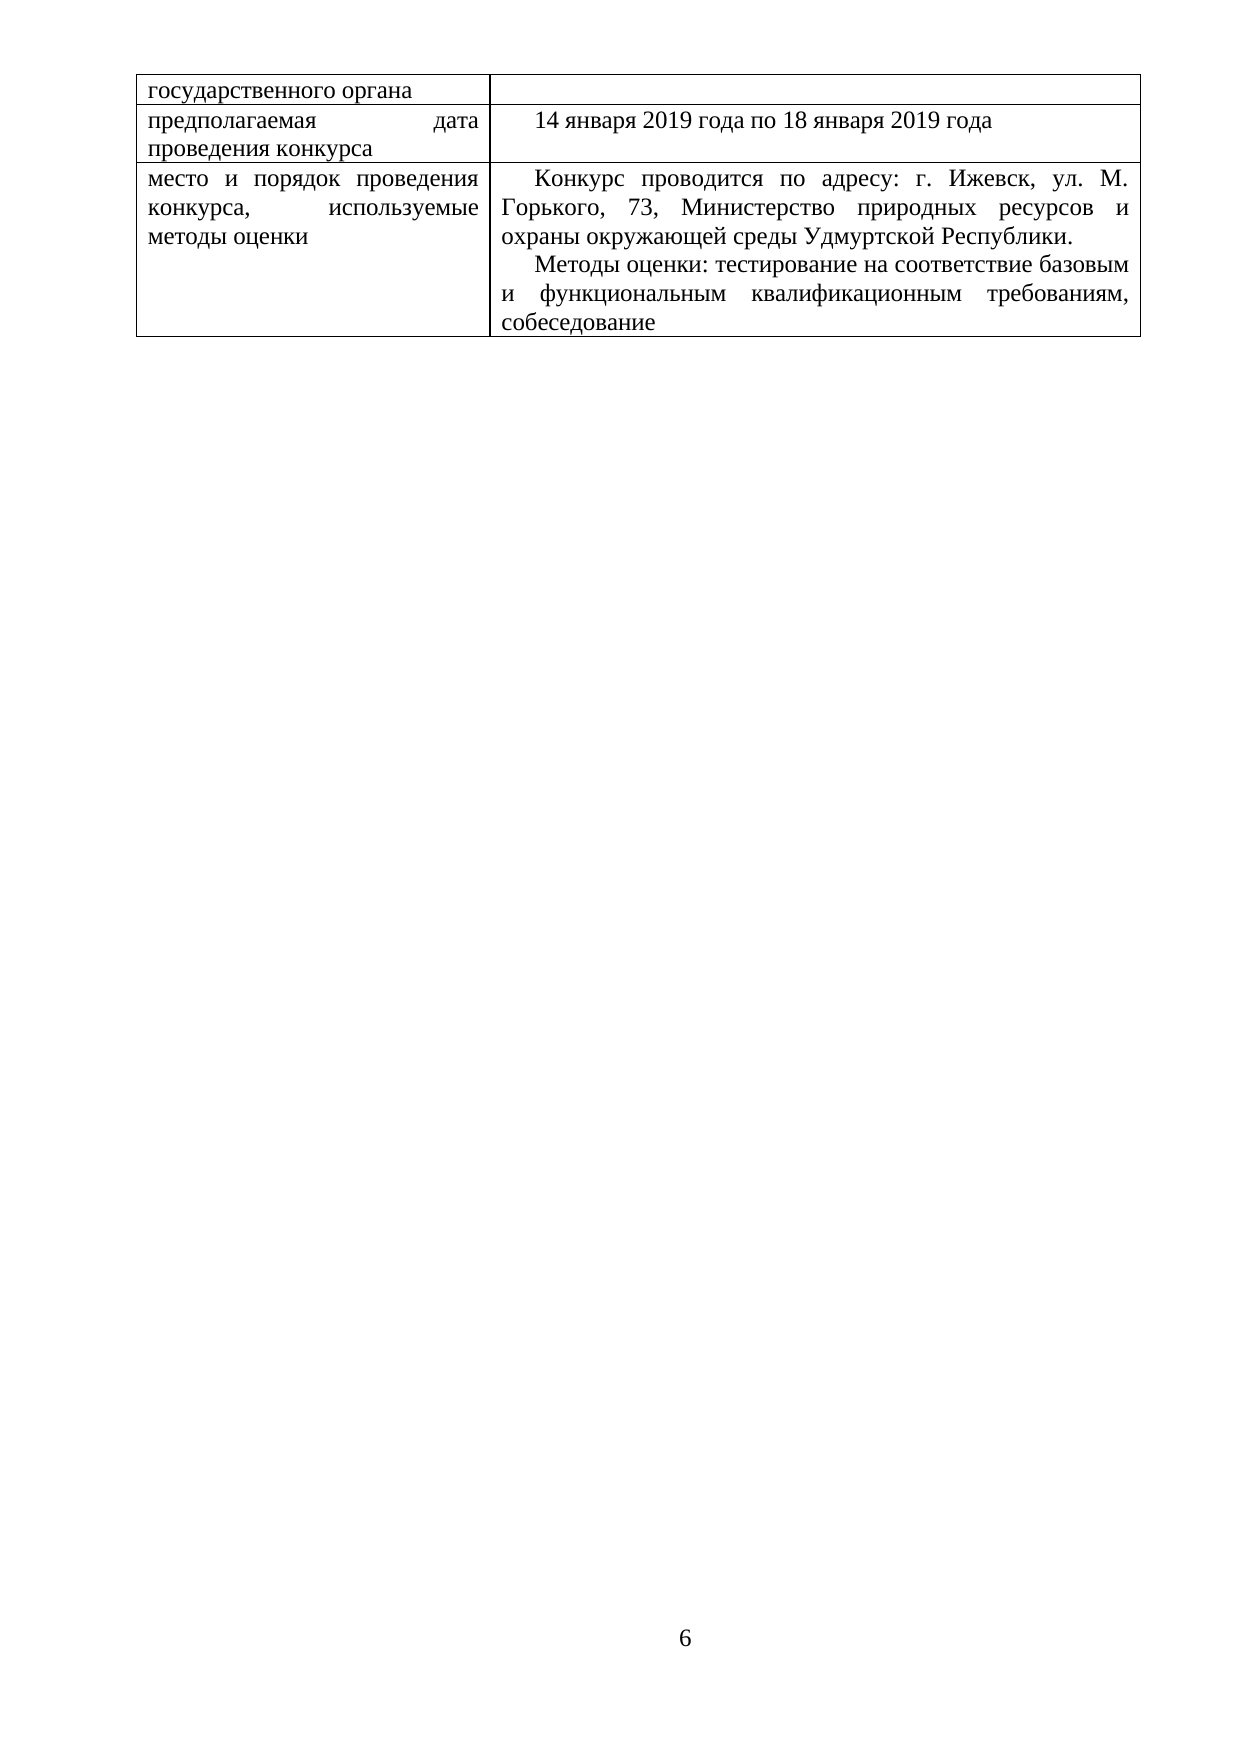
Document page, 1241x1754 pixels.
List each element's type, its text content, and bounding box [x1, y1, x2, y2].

table_cell предполагаемая дата проведения конкурса [137, 105, 489, 162]
table_cell Конкурс проводится по адресу: г. Ижевск, ул. М. Горького, 73, Министерство природных ресурсов и охраны окружающей среды Удмуртской Республики. Методы оценки: тестирование на соответствие базовым и функциональным квалификационным требованиям, собеседование [491, 163, 1140, 336]
table_cell 14 января 2019 года по 18 января 2019 года [491, 105, 1140, 162]
table_cell место и порядок проведения конкурса, используемые методы оценки [137, 163, 489, 336]
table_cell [491, 75, 1140, 104]
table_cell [137, 75, 489, 104]
